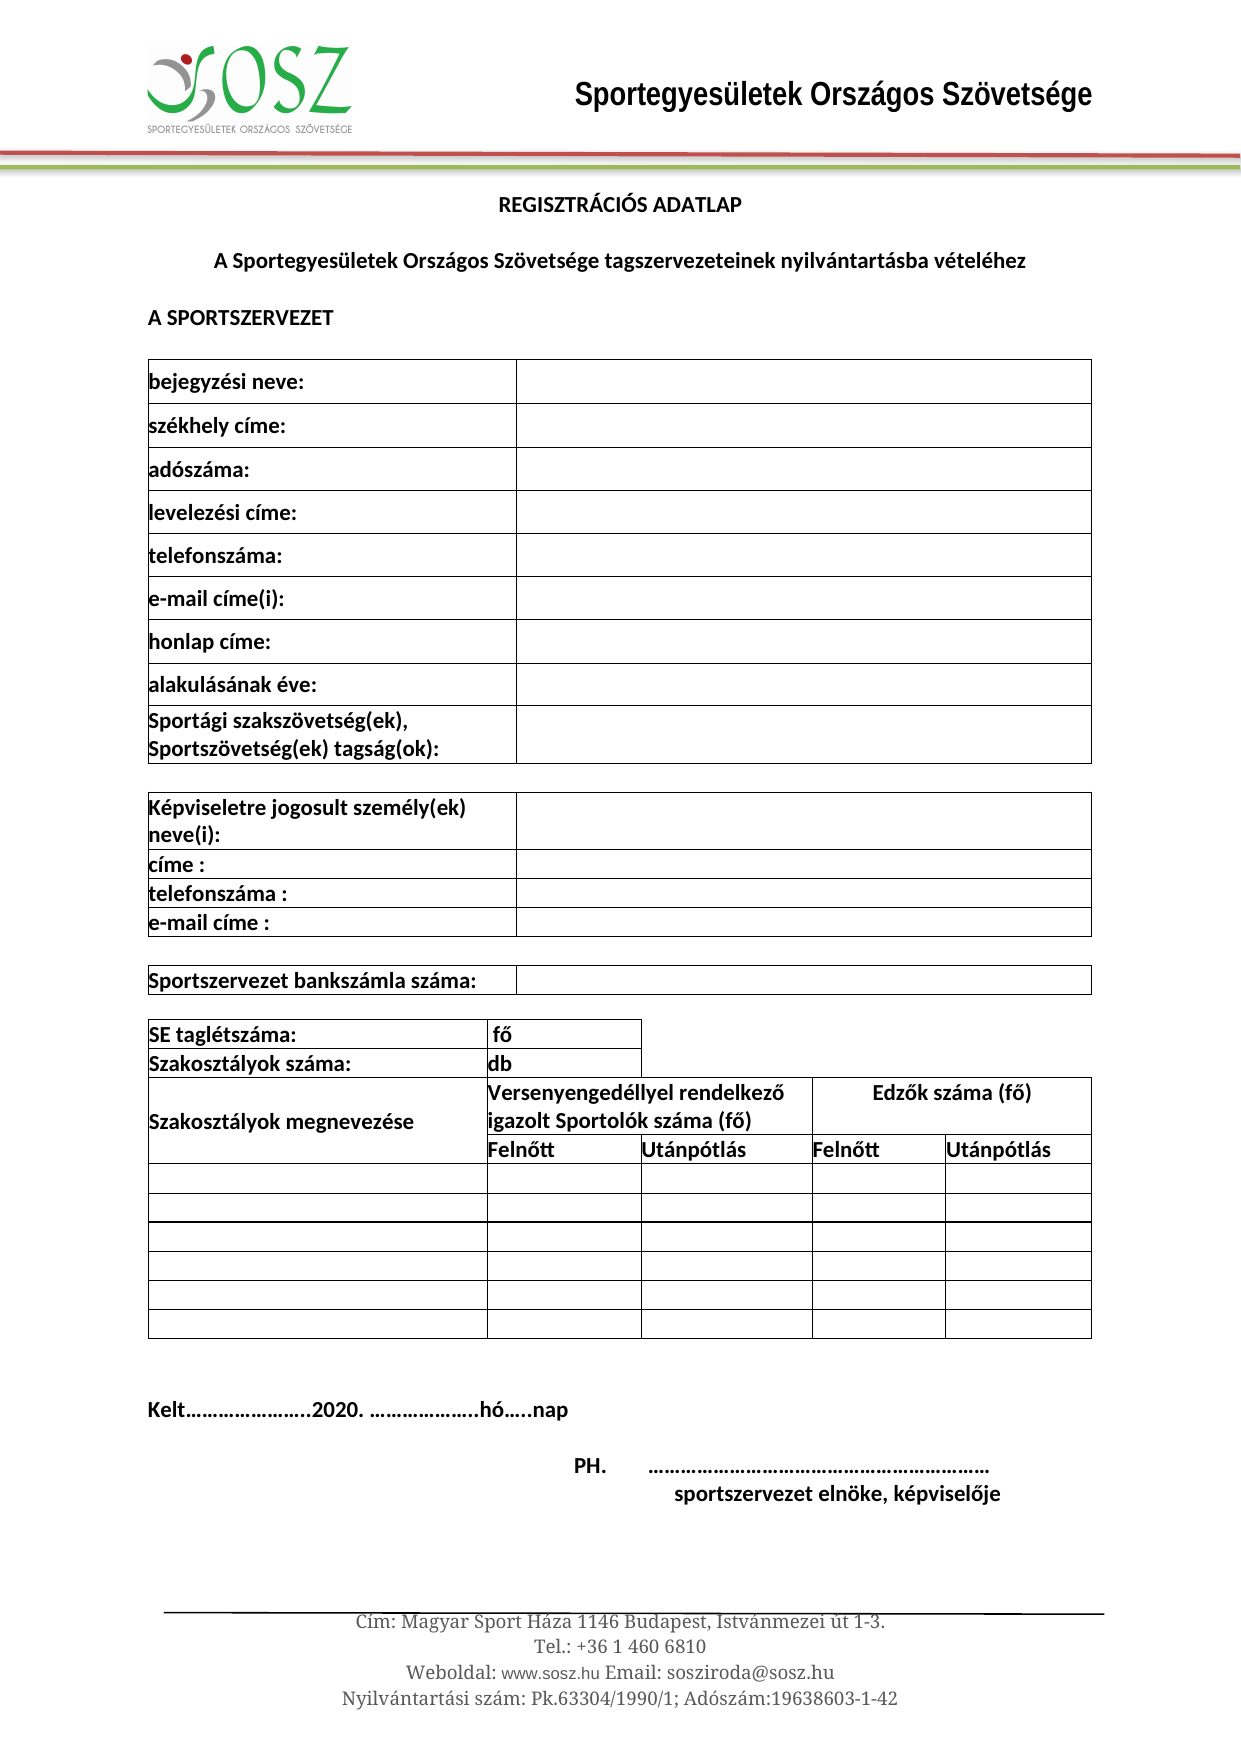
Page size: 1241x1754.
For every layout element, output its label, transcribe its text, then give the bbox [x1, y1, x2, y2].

table_cell [488, 1310, 641, 1338]
table_cell [517, 850, 1091, 878]
table_cell [813, 1164, 945, 1192]
table_cell honlap címe: [149, 620, 516, 662]
table_cell [488, 1223, 641, 1251]
table_cell [517, 534, 1091, 576]
table_cell Felnőtt [813, 1135, 945, 1163]
table_cell telefonszáma : [149, 879, 516, 907]
table_cell [149, 1252, 487, 1279]
picture [147, 46, 352, 133]
table_cell [517, 620, 1091, 662]
table_cell telefonszáma: [149, 534, 516, 576]
table_cell [813, 1252, 945, 1279]
table_cell [488, 1164, 641, 1192]
table_cell [517, 491, 1091, 533]
table_cell [642, 1194, 812, 1221]
table_cell db [488, 1049, 641, 1077]
table_cell alakulásának éve: [149, 664, 516, 705]
table_cell [813, 1310, 945, 1338]
table_cell [946, 1194, 1091, 1221]
table_cell Sportági szakszövetség(ek), Sportszövetség(ek) tagság(ok): [149, 706, 516, 762]
table_cell [946, 1223, 1091, 1251]
table_cell [517, 706, 1091, 762]
table_cell [642, 1223, 812, 1251]
text A SPORTSZERVEZET [148, 303, 1093, 331]
table_header [517, 793, 1091, 849]
table_cell [488, 1281, 641, 1309]
table_cell [813, 1281, 945, 1309]
table_cell Szakosztályok száma: [149, 1049, 487, 1077]
table_cell [488, 1194, 641, 1221]
table_cell [642, 1310, 812, 1338]
table_cell Felnőtt [488, 1135, 641, 1163]
table_cell Edzők száma (fő) [813, 1078, 1091, 1134]
table_cell e-mail címe(i): [149, 577, 516, 619]
table_cell [642, 1281, 812, 1309]
table_header Képviseletre jogosult személy(ek) neve(i): [149, 793, 516, 849]
table_cell [813, 1194, 945, 1221]
table_cell [517, 908, 1091, 936]
text A Sportegyesületek Országos Szövetsége tagszervezeteinek nyilvántartásba vételéhez [148, 247, 1093, 274]
table_header Sportszervezet bankszámla száma: [149, 966, 516, 994]
table_cell székhely címe: [149, 404, 516, 447]
table_cell Szakosztályok megnevezése [149, 1078, 487, 1163]
table_cell [946, 1310, 1091, 1338]
table_header SE taglétszáma: [149, 1020, 487, 1048]
table_header [517, 360, 1091, 403]
text REGISZTRÁCIÓS ADATLAP [148, 191, 1093, 218]
table_cell adószáma: [149, 448, 516, 490]
table_cell e-mail címe : [149, 908, 516, 936]
table_cell [517, 577, 1091, 619]
table_cell [813, 1223, 945, 1251]
text PH. ……………………………………………………… [148, 1451, 990, 1479]
table_cell levelezési címe: [149, 491, 516, 533]
table_cell [946, 1252, 1091, 1279]
table_cell [946, 1281, 1091, 1309]
table_header [517, 966, 1091, 994]
table_cell [149, 1281, 487, 1309]
table_cell [642, 1252, 812, 1279]
table_cell [517, 879, 1091, 907]
table_cell [149, 1223, 487, 1251]
table_cell [517, 664, 1091, 705]
table_cell [517, 404, 1091, 447]
table_cell [642, 1164, 812, 1192]
table_header bejegyzési neve: [149, 360, 516, 403]
text Kelt…………………..2020. ………………..hó…..nap [148, 1395, 1093, 1423]
table_cell [946, 1164, 1091, 1192]
table_cell [488, 1252, 641, 1279]
table_cell Utánpótlás [642, 1135, 812, 1163]
table_cell Utánpótlás [946, 1135, 1091, 1163]
table_cell Versenyengedéllyel rendelkező igazolt Sportolók száma (fő) [488, 1078, 812, 1134]
table_cell [149, 1164, 487, 1192]
table_header fő [488, 1020, 641, 1048]
table_cell [517, 448, 1091, 490]
table_cell [149, 1310, 487, 1338]
text sportszervezet elnöke, képviselője [148, 1479, 1093, 1507]
table_cell [149, 1194, 487, 1221]
table_cell címe : [149, 850, 516, 878]
